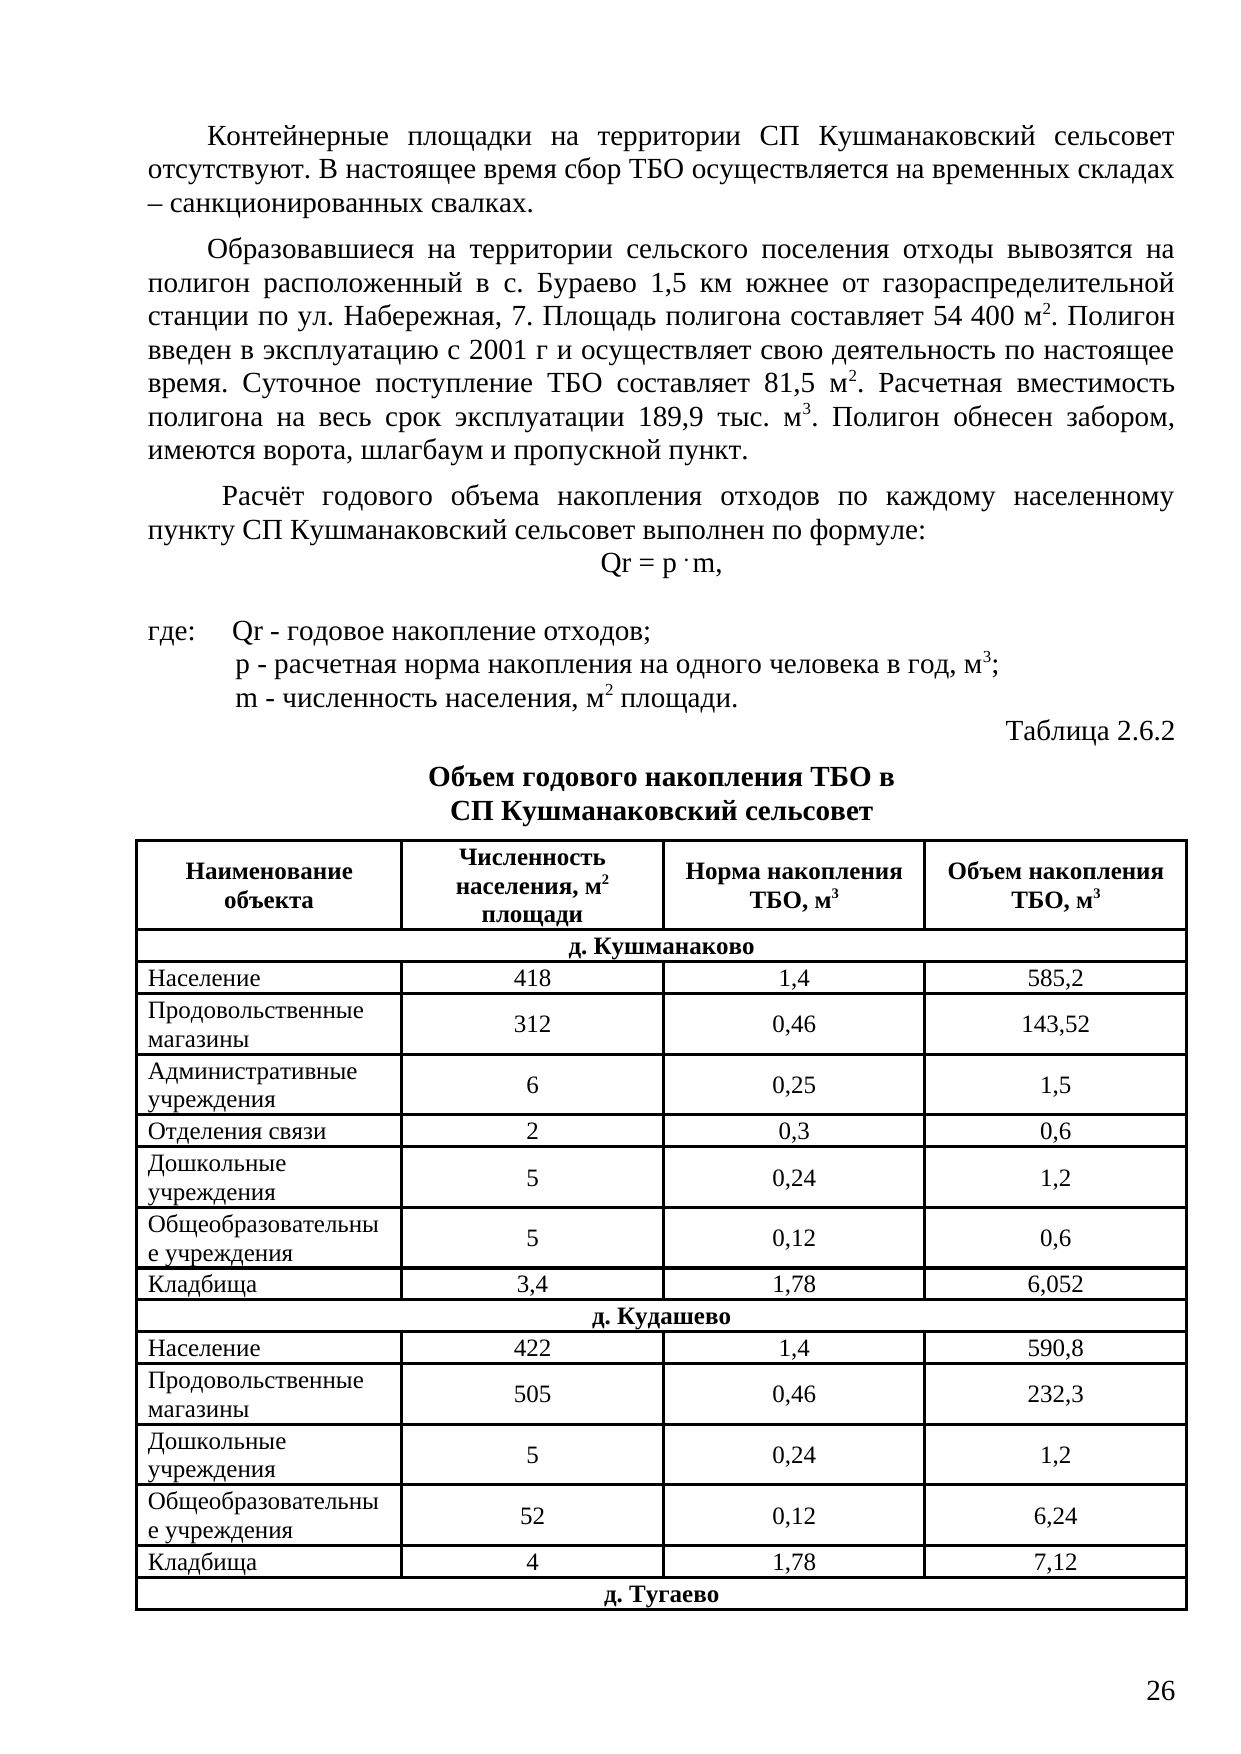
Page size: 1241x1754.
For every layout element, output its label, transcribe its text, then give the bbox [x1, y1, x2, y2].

text где: Qr - годовое накопление отходов; [148, 613, 1175, 646]
table_cell Население [138, 963, 400, 992]
table_cell 232,3 [926, 1365, 1185, 1423]
table_cell д. Тугаево [138, 1579, 1185, 1608]
table_cell 1,78 [665, 1270, 923, 1298]
table_header Норма накопления ТБО, м3 [665, 842, 923, 928]
table_cell 0,12 [665, 1209, 923, 1266]
table_header Численность населения, м2 площади [403, 842, 662, 928]
table_cell Общеобразовательные учреждения [138, 1209, 400, 1266]
table_cell 6 [403, 1056, 662, 1113]
table_cell Продовольственные магазины [138, 995, 400, 1053]
table_cell 0,6 [926, 1209, 1185, 1266]
text Контейнерные площадки на территории СП Кушманаковский сельсовет отсутствуют. В настоящее время сбор ТБО осуществляется на временных складах – санкционированных свалках. [148, 118, 1175, 219]
table_cell 7,12 [926, 1547, 1185, 1576]
table_cell Общеобразовательные учреждения [138, 1486, 400, 1544]
table_cell 1,4 [665, 963, 923, 992]
table_cell 0,6 [926, 1116, 1185, 1145]
table_cell Кладбища [138, 1270, 400, 1298]
table_cell 2 [403, 1116, 662, 1145]
table_cell 1,4 [665, 1333, 923, 1362]
table_cell 1,5 [926, 1056, 1185, 1113]
table_cell 0,46 [665, 1365, 923, 1423]
table_cell 0,24 [665, 1426, 923, 1483]
table_cell 1,2 [926, 1426, 1185, 1483]
table_cell 0,46 [665, 995, 923, 1053]
table_cell д. Кушманаково [138, 931, 1185, 960]
table_header Наименование объекта [138, 842, 400, 928]
table_cell 5 [403, 1148, 662, 1206]
table_cell Дошкольные учреждения [138, 1426, 400, 1483]
table_cell Население [138, 1333, 400, 1362]
table_cell 1,78 [665, 1547, 923, 1576]
table_cell 312 [403, 995, 662, 1053]
table_cell Административные учреждения [138, 1056, 400, 1113]
table_cell 52 [403, 1486, 662, 1544]
table_cell 585,2 [926, 963, 1185, 992]
table_cell 505 [403, 1365, 662, 1423]
table_cell д. Кудашево [138, 1301, 1185, 1330]
table_cell 590,8 [926, 1333, 1185, 1362]
text Объем годового накопления ТБО в СП Кушманаковский сельсовет [148, 759, 1175, 826]
table_cell Кладбища [138, 1547, 400, 1576]
table_cell 0,25 [665, 1056, 923, 1113]
table_cell 4 [403, 1547, 662, 1576]
table_cell 418 [403, 963, 662, 992]
table_cell 422 [403, 1333, 662, 1362]
text Образовавшиеся на территории сельского поселения отходы вывозятся на полигон расположенный в с. Бураево 1,5 км южнее от газораспределительной станции по ул. Набережная, 7. Площадь полигона составляет 54 400 м2. Полигон введен в эксплуатацию с 2001 г и осуществляет свою деятельность по настоящее время. Суточное поступление ТБО составляет 81,5 м2. Расчетная вместимость полигона на весь срок эксплуатации 189,9 тыс. м3. Полигон обнесен забором, имеются ворота, шлагбаум и пропускной пункт. [148, 231, 1175, 466]
table_cell 1,2 [926, 1148, 1185, 1206]
table_cell Отделения связи [138, 1116, 400, 1145]
text Qr = р . m, [148, 546, 1175, 579]
text m - численность населения, м2 площади. [148, 680, 1175, 713]
table_cell 0,24 [665, 1148, 923, 1206]
table_cell 0,3 [665, 1116, 923, 1145]
text Таблица 2.6.2 [148, 713, 1175, 747]
table_cell 143,52 [926, 995, 1185, 1053]
table_cell 5 [403, 1209, 662, 1266]
table_cell Дошкольные учреждения [138, 1148, 400, 1206]
text р - расчетная норма накопления на одного человека в год, м3; [148, 646, 1175, 680]
table_cell 3,4 [403, 1270, 662, 1298]
list Расчёт годового объема накопления отходов по каждому населенному пункту СП Кушманаковский сельсовет выполнен по формуле: [148, 478, 1175, 546]
table_cell Продовольственные магазины [138, 1365, 400, 1423]
table_cell 6,052 [926, 1270, 1185, 1298]
table_cell 6,24 [926, 1486, 1185, 1544]
table_cell 0,12 [665, 1486, 923, 1544]
table_header Объем накопления ТБО, м3 [926, 842, 1185, 928]
table_cell 5 [403, 1426, 662, 1483]
